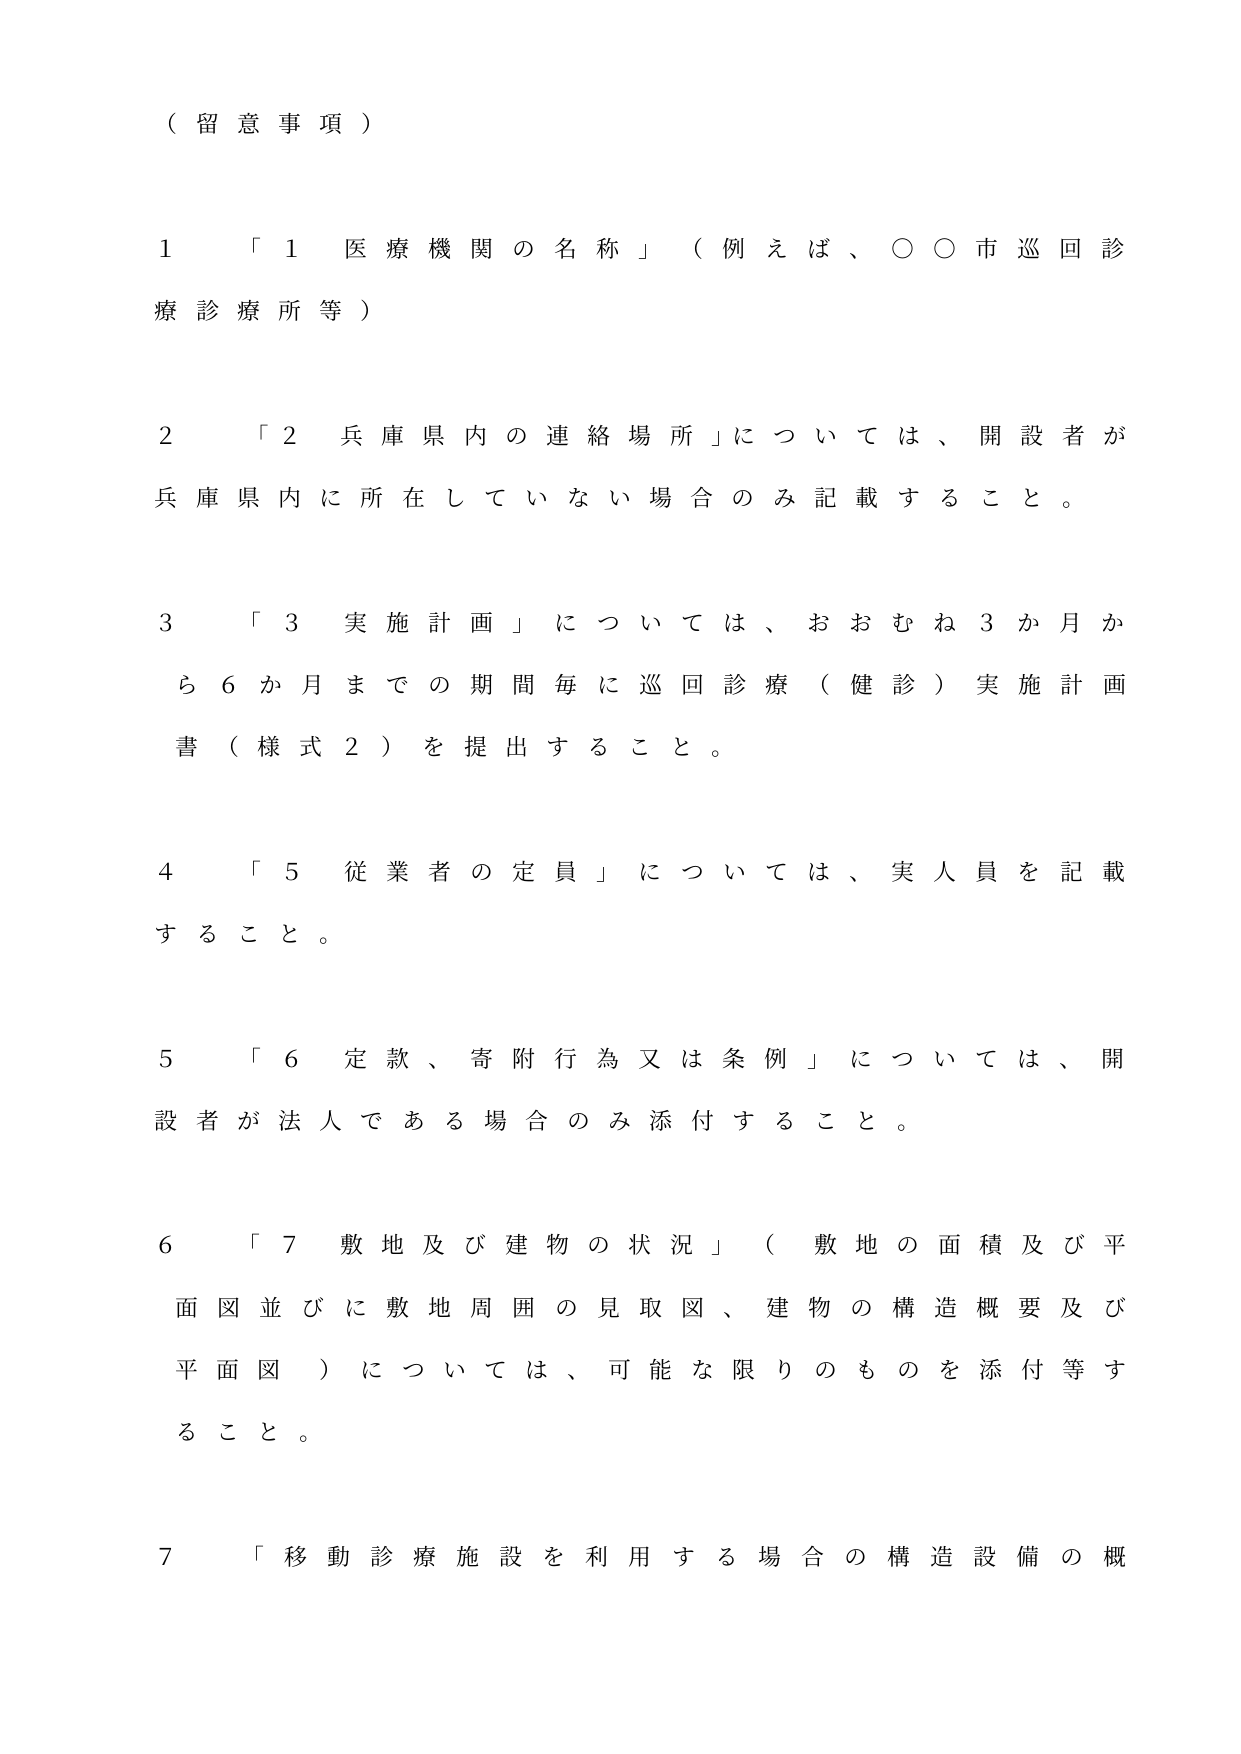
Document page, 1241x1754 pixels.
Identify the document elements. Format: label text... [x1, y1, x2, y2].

text ５ 「６ 定款、寄附行為又は条例」については、開設者が法人である場合のみ添付すること。 [154, 1026, 1144, 1151]
text （留意事項） [154, 92, 1144, 154]
text ２ ｢２ 兵庫県内の連絡場所｣については、開設者が兵庫県内に所在していない場合のみ記載すること。 [154, 403, 1144, 528]
text １ 「１ 医療機関の名称」（例えば、○○市巡回診療診療所等） [154, 216, 1144, 341]
text ４ 「５ 従業者の定員」については、実人員を記載すること。 [154, 839, 1144, 964]
text ６ 「７ 敷地及び建物の状況」（ 敷地の面積及び平面図並びに敷地周囲の見取図、建物の構造概要及び平面図 ）については、可能な限りのものを添付等すること。 [154, 1213, 1144, 1462]
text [154, 1524, 1144, 1587]
text ３ 「３ 実施計画」については、おおむね３か月から６か月までの期間毎に巡回診療（健診）実施計画書（様式２）を提出すること。 [154, 590, 1144, 777]
